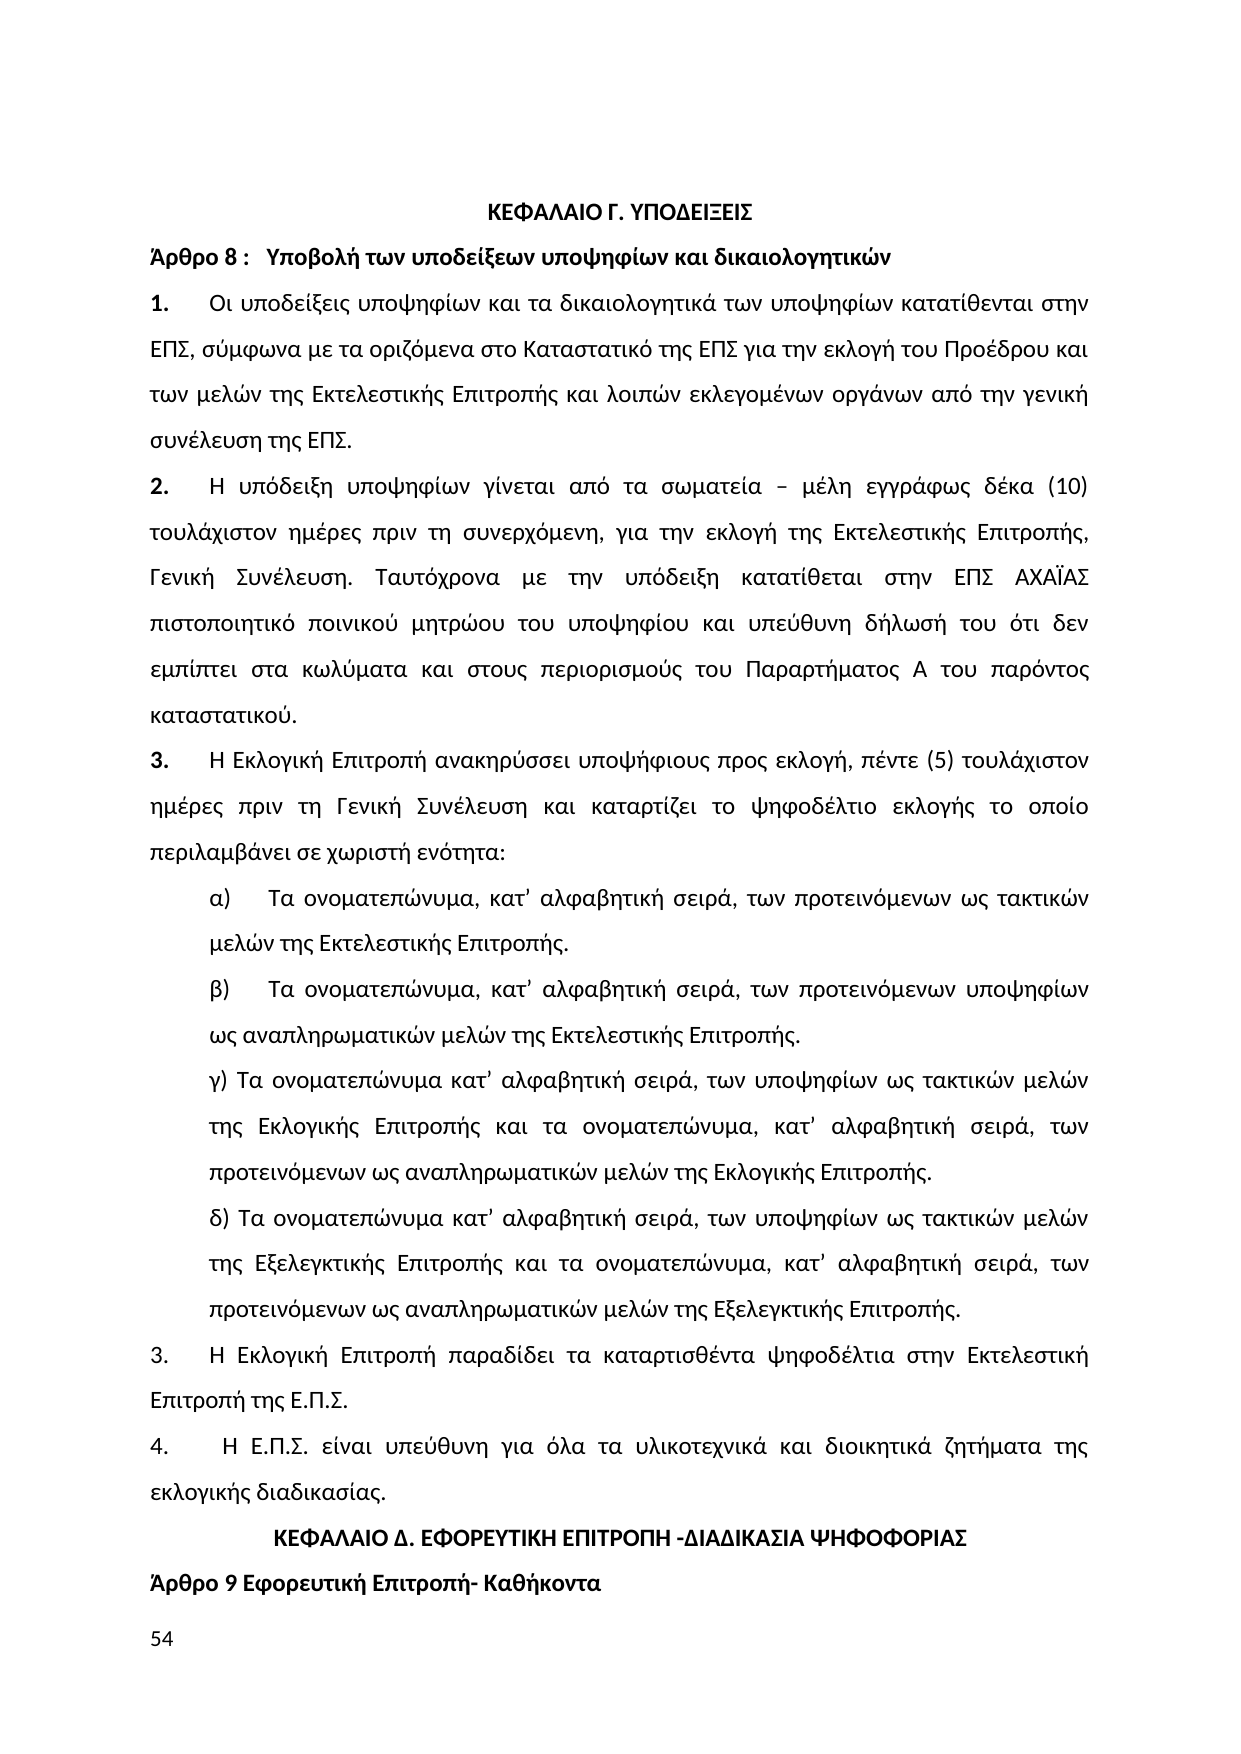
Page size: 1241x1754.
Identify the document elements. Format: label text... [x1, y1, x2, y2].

text α) Τα ονοματεπώνυμα, κατ’ αλφαβητική σειρά, των προτεινόμενων ως τακτικών μελών της Εκτελεστικής Επιτροπής. [209, 882, 1090, 958]
text 3. Η Εκλογική Επιτροπή παραδίδει τα καταρτισθέντα ψηφοδέλτια στην Εκτελεστική Επιτροπή της Ε.Π.Σ. [150, 1339, 1090, 1415]
list Η Εκλογική Επιτροπή ανακηρύσσει υποψήφιους προς εκλογή, πέντε (5) τουλάχιστον ημέρες πριν τη Γενική Συνέλευση και καταρτίζει το ψηφοδέλτιο εκλογής το οποίο περιλαμβάνει σε χωριστή ενότητα: [150, 744, 1090, 866]
text γ) Τα ονοματεπώνυμα κατ’ αλφαβητική σειρά, των υποψηφίων ως τακτικών μελών της Εκλογικής Επιτροπής και τα ονοματεπώνυμα, κατ’ αλφαβητική σειρά, των προτεινόμενων ως αναπληρωματικών μελών της Εκλογικής Επιτροπής. [209, 1064, 1090, 1187]
text 4. Η Ε.Π.Σ. είναι υπεύθυνη για όλα τα υλικοτεχνικά και διοικητικά ζητήματα της εκλογικής διαδικασίας. [150, 1430, 1090, 1507]
list Η υπόδειξη υποψηφίων γίνεται από τα σωματεία – μέλη εγγράφως δέκα (10) τουλάχιστον ημέρες πριν τη συνερχόμενη, για την εκλογή της Εκτελεστικής Επιτροπής, Γενική Συνέλευση. Ταυτόχρονα με την υπόδειξη κατατίθεται στην ΕΠΣ ΑΧΑΪΑΣ πιστοποιητικό ποινικού μητρώου του υποψηφίου και υπεύθυνη δήλωσή του ότι δεν εμπίπτει στα κωλύματα και στους περιορισμούς του Παραρτήματος Α του παρόντος καταστατικού. [150, 470, 1090, 729]
text β) Τα ονοματεπώνυμα, κατ’ αλφαβητική σειρά, των προτεινόμενων υποψηφίων ως αναπληρωματικών μελών της Εκτελεστικής Επιτροπής. [209, 973, 1090, 1049]
text Άρθρο 9 Εφορευτική Επιτροπή- Καθήκοντα [150, 1568, 1090, 1598]
list Οι υποδείξεις υποψηφίων και τα δικαιολογητικά των υποψηφίων κατατίθενται στην ΕΠΣ, σύμφωνα με τα οριζόμενα στο Καταστατικό της ΕΠΣ για την εκλογή του Προέδρου και των μελών της Εκτελεστικής Επιτροπής και λοιπών εκλεγομένων οργάνων από την γενική συνέλευση της ΕΠΣ. [150, 287, 1090, 455]
text Άρθρο 8 : Υποβολή των υποδείξεων υποψηφίων και δικαιολογητικών [150, 241, 1090, 272]
text ΚΕΦΑΛΑΙΟ Γ. ΥΠΟΔΕΙΞΕΙΣ [150, 196, 1090, 226]
text ΚΕΦΑΛΑΙΟ Δ. ΕΦΟΡΕΥΤΙΚΗ ΕΠΙΤΡΟΠΗ -ΔΙΑΔΙΚΑΣΙΑ ΨΗΦΟΦΟΡΙΑΣ [150, 1522, 1090, 1552]
text δ) Τα ονοματεπώνυμα κατ’ αλφαβητική σειρά, των υποψηφίων ως τακτικών μελών της Εξελεγκτικής Επιτροπής και τα ονοματεπώνυμα, κατ’ αλφαβητική σειρά, των προτεινόμενων ως αναπληρωματικών μελών της Εξελεγκτικής Επιτροπής. [209, 1202, 1090, 1324]
